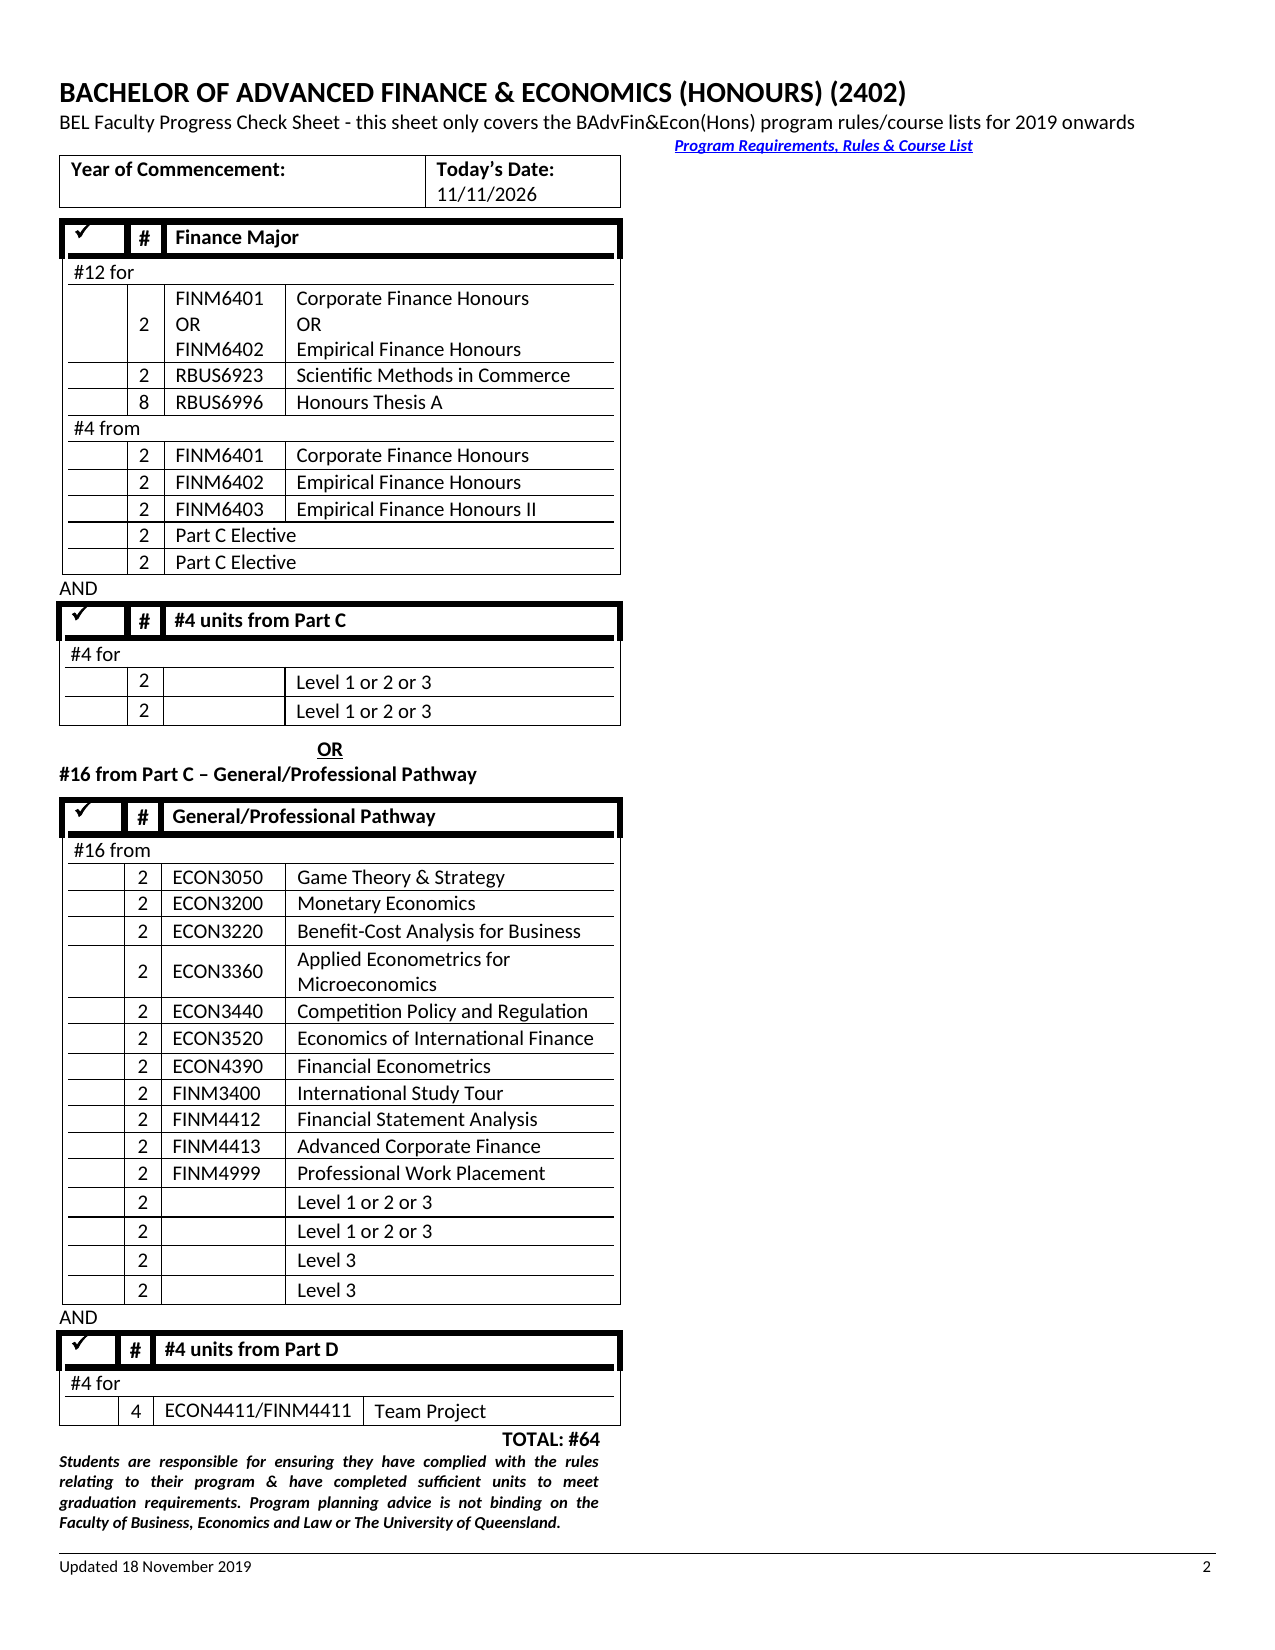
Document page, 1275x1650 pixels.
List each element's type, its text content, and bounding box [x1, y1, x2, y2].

table_cell 2 [125, 1024, 161, 1052]
table_cell Competition Policy and Regulation [286, 997, 620, 1023]
table_cell Level 1 or 2 or 3 [286, 1187, 620, 1216]
table_cell [60, 667, 127, 696]
table_cell [162, 1218, 285, 1245]
table_cell Advanced Corporate Finance [286, 1132, 620, 1158]
table_cell [63, 1275, 124, 1303]
table_cell Financial Econometrics [286, 1053, 620, 1079]
table_cell Monetary Economics [286, 890, 620, 916]
text AND [59, 575, 601, 601]
table_cell [63, 997, 124, 1023]
table_cell ECON3220 [162, 917, 285, 945]
table_cell Game Theory & Strategy [286, 863, 620, 889]
table_cell 2 [125, 891, 161, 916]
table_header Finance Major [167, 225, 617, 253]
table_cell Corporate Finance Honours OR Empirical Finance Honours [286, 284, 620, 362]
table_cell [162, 1246, 285, 1274]
table_cell FINM6401 [165, 442, 285, 468]
table_cell [162, 1276, 285, 1303]
table_cell [164, 668, 284, 696]
table_cell Level 1 or 2 or 3 [286, 1216, 620, 1245]
table_cell 2 [125, 946, 161, 997]
table_cell Part C Elective [165, 548, 620, 574]
table_cell [162, 1188, 285, 1216]
table_cell [63, 521, 127, 548]
text AND [59, 1304, 601, 1330]
table_cell ECON3050 [162, 864, 285, 889]
table_cell Benefit-Cost Analysis for Business [286, 916, 620, 945]
table_cell FINM6401 OR FINM6402 [165, 285, 285, 362]
table_cell [63, 1105, 124, 1132]
table_cell Team Project [364, 1396, 620, 1425]
table_cell Level 3 [286, 1275, 620, 1303]
text Program Requirements, Rules & Course List [674, 135, 1216, 155]
table_cell FINM6402 [165, 470, 285, 495]
table_cell #4 for [60, 1364, 620, 1396]
table_cell #4 for [60, 635, 620, 667]
table_cell [63, 1023, 124, 1052]
table_cell 2 [128, 697, 163, 725]
table_header Year of Commencement: [60, 156, 425, 207]
table_cell [63, 863, 124, 889]
table_cell [63, 388, 127, 414]
table_cell Honours Thesis A [286, 388, 620, 414]
table_cell [63, 1245, 124, 1274]
table_cell [63, 469, 127, 495]
table_header # [128, 803, 158, 831]
text OR [59, 736, 601, 761]
table_header [62, 1336, 115, 1364]
table_cell 2 [125, 1133, 161, 1158]
table_header Today’s Date: 24/01/2020 [426, 156, 620, 207]
table_cell 2 [125, 1246, 161, 1274]
table_header # [121, 1336, 150, 1364]
table_cell 4 [119, 1397, 153, 1425]
table_cell #16 from [63, 831, 620, 863]
table_header [65, 803, 121, 831]
table_cell [63, 1132, 124, 1158]
table_cell [63, 284, 127, 362]
table_cell #4 from [63, 415, 620, 441]
table_header #4 units from Part C [166, 607, 617, 635]
table_cell 2 [128, 496, 164, 521]
table_cell 2 [125, 1188, 161, 1216]
table_header # [131, 225, 161, 253]
table_cell FINM4412 [162, 1106, 285, 1132]
table_cell [63, 1079, 124, 1105]
table_cell ECON3360 [162, 946, 285, 997]
table_cell [60, 1396, 118, 1425]
table_cell Professional Work Placement [286, 1158, 620, 1187]
text #16 from Part C – General/Professional Pathway [59, 761, 601, 787]
table_cell 2 [128, 470, 164, 495]
table_cell 2 [125, 1159, 161, 1187]
table_cell 2 [125, 864, 161, 889]
table_cell 2 [125, 1276, 161, 1303]
table_cell [63, 441, 127, 468]
table_cell FINM6403 [165, 496, 285, 521]
table_cell [63, 1216, 124, 1245]
table_cell Level 1 or 2 or 3 [286, 667, 620, 696]
table_cell Financial Statement Analysis [286, 1105, 620, 1132]
table_header [62, 607, 124, 635]
table_cell [63, 1158, 124, 1187]
table_cell RBUS6996 [165, 389, 285, 414]
table_header #4 units from Part D [156, 1336, 617, 1364]
table_header [65, 225, 124, 253]
table_cell [63, 548, 127, 574]
table_cell [63, 495, 127, 521]
table_cell #12 for [63, 253, 620, 284]
table_cell ECON4411/FINM4411 [154, 1397, 363, 1425]
table_cell [60, 696, 127, 725]
table_cell Economics of International Finance [286, 1023, 620, 1052]
table_cell 2 [125, 1218, 161, 1245]
table_cell [164, 697, 284, 725]
table_cell Empirical Finance Honours [286, 469, 620, 495]
text Students are responsible for ensuring they have complied with the rules relating to their program & have completed sufficient units to meet graduation requirements. Program planning advice is not binding on the Faculty of Business, Economics and Law or The University of Queensland. [59, 1451, 601, 1533]
table_cell Applied Econometrics for Microeconomics [286, 945, 620, 997]
table_cell 2 [125, 1080, 161, 1105]
table_cell 2 [125, 1106, 161, 1132]
table_cell FINM3400 [162, 1080, 285, 1105]
table_cell [63, 362, 127, 388]
table_cell Level 3 [286, 1245, 620, 1274]
table_cell 2 [128, 442, 164, 468]
text TOTAL: #64 [359, 1426, 601, 1451]
table_cell ECON3440 [162, 998, 285, 1023]
table_header # [131, 607, 160, 635]
table_cell [63, 945, 124, 997]
table_cell Empirical Finance Honours II [286, 495, 620, 521]
table_cell [63, 890, 124, 916]
table_cell ECON4390 [162, 1054, 285, 1079]
table_cell [63, 1053, 124, 1079]
table_cell 2 [125, 917, 161, 945]
table_cell 8 [128, 389, 164, 414]
table_cell ECON3520 [162, 1024, 285, 1052]
table_cell 2 [128, 363, 164, 388]
table_cell RBUS6923 [165, 363, 285, 388]
table_cell [63, 1187, 124, 1216]
table_header General/Professional Pathway [164, 803, 617, 831]
table_cell [63, 916, 124, 945]
table_cell International Study Tour [286, 1079, 620, 1105]
table_cell 2 [128, 523, 164, 548]
table_cell Scientific Methods in Commerce [286, 362, 620, 388]
table_cell 2 [125, 998, 161, 1023]
table_cell FINM4413 [162, 1133, 285, 1158]
table_cell Part C Elective [165, 521, 620, 548]
table_cell Level 1 or 2 or 3 [286, 696, 620, 725]
table_cell 2 [128, 549, 164, 574]
table_cell ECON3200 [162, 891, 285, 916]
table_cell 2 [128, 285, 164, 362]
table_cell 2 [128, 668, 163, 696]
table_cell Corporate Finance Honours [286, 441, 620, 468]
table_cell FINM4999 [162, 1159, 285, 1187]
table_cell 2 [125, 1054, 161, 1079]
